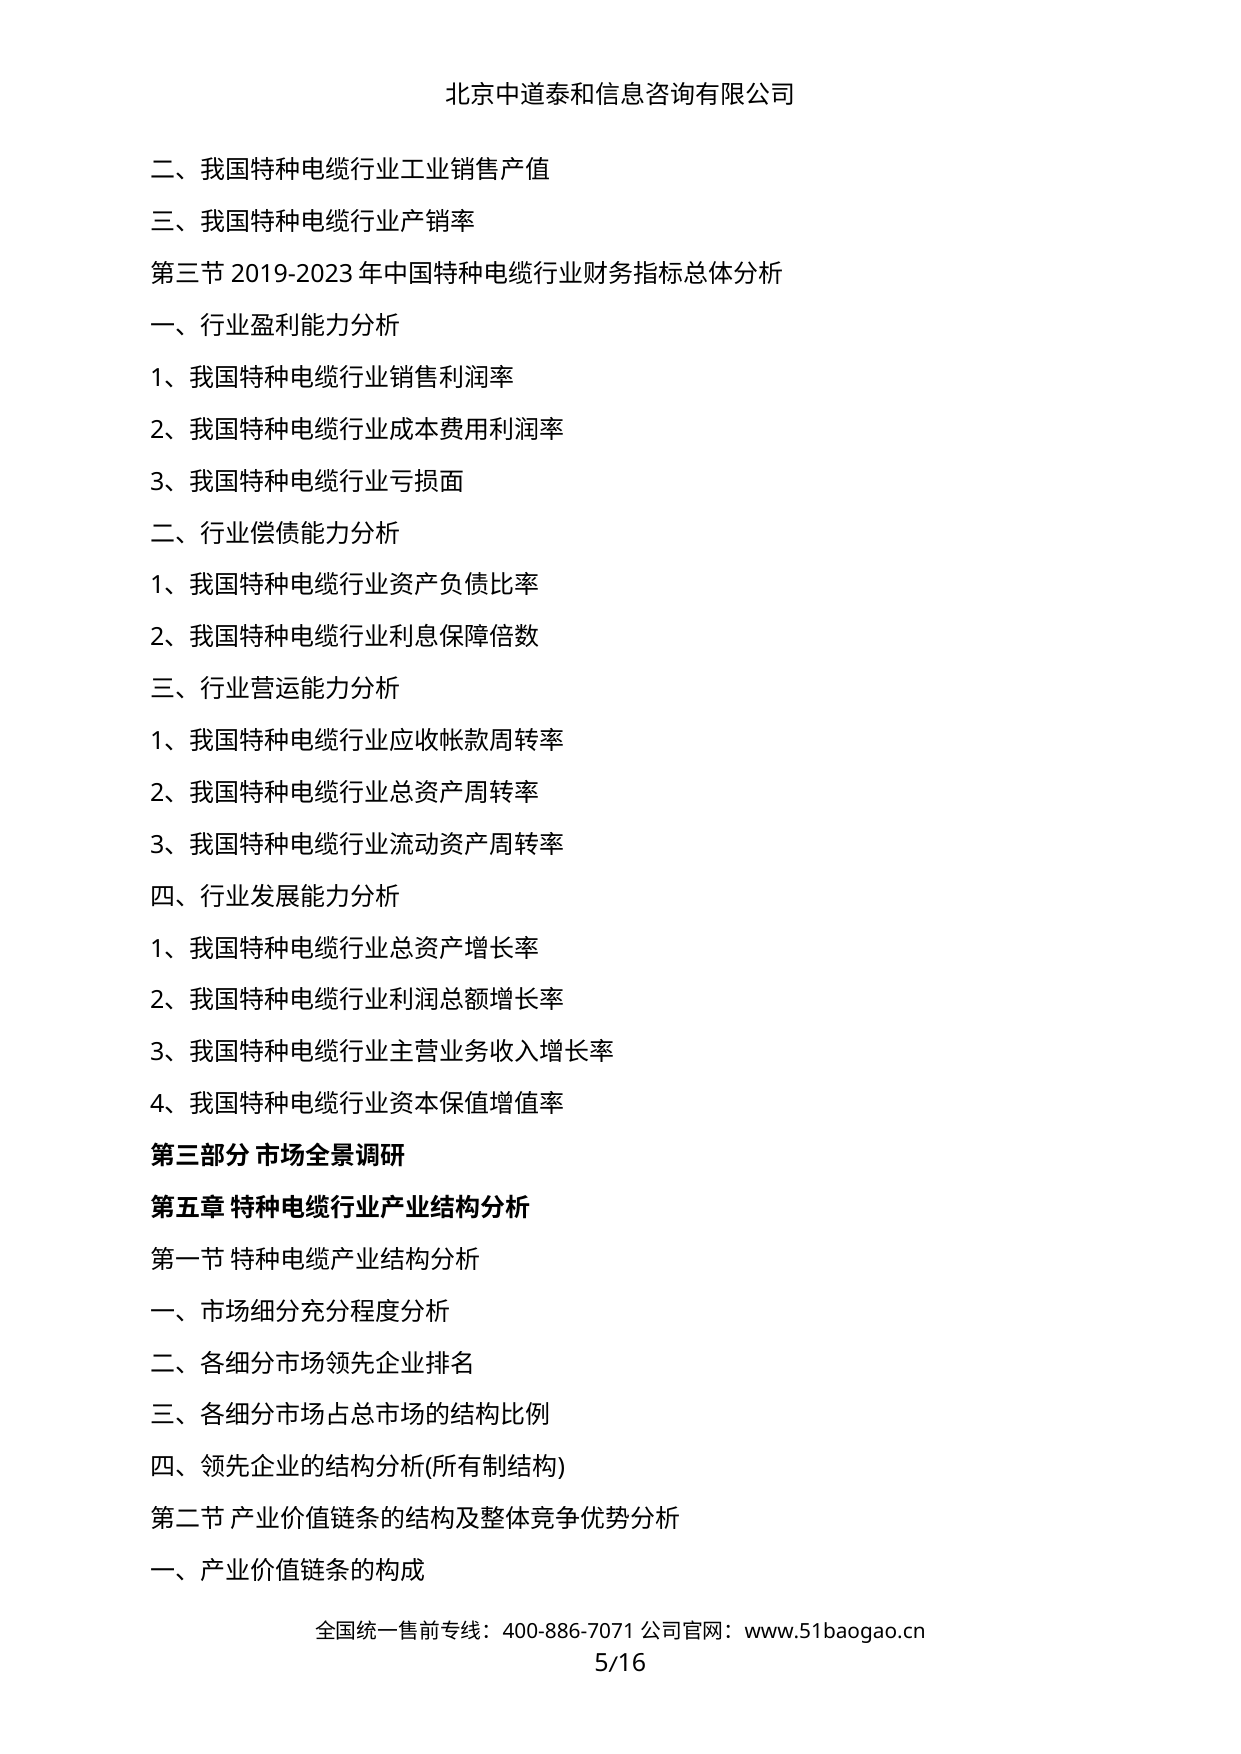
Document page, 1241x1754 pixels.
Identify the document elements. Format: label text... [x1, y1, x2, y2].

text 4、我国特种电缆行业资本保值增值率 [150, 1084, 1090, 1120]
text 四、行业发展能力分析 [150, 876, 1090, 912]
text 1、我国特种电缆行业资产负债比率 [150, 565, 1090, 601]
text 二、各细分市场领先企业排名 [150, 1343, 1090, 1379]
text 第二节 产业价值链条的结构及整体竞争优势分析 [150, 1499, 1090, 1535]
text 第一节 特种电缆产业结构分析 [150, 1239, 1090, 1276]
text 二、我国特种电缆行业工业销售产值 [150, 150, 1090, 186]
text 2、我国特种电缆行业成本费用利润率 [150, 409, 1090, 446]
text 1、我国特种电缆行业应收帐款周转率 [150, 721, 1090, 757]
text 一、产业价值链条的构成 [150, 1551, 1090, 1587]
text 三、我国特种电缆行业产销率 [150, 202, 1090, 238]
text 第三节 2019-2023年中国特种电缆行业财务指标总体分析 [150, 254, 1090, 290]
text 2、我国特种电缆行业总资产周转率 [150, 772, 1090, 809]
text 四、领先企业的结构分析(所有制结构) [150, 1447, 1090, 1483]
text 2、我国特种电缆行业利润总额增长率 [150, 980, 1090, 1016]
text 二、行业偿债能力分析 [150, 513, 1090, 549]
text 3、我国特种电缆行业亏损面 [150, 461, 1090, 497]
text 三、各细分市场占总市场的结构比例 [150, 1395, 1090, 1431]
text 1、我国特种电缆行业总资产增长率 [150, 928, 1090, 964]
text 第三部分 市场全景调研 [150, 1136, 1090, 1172]
text 2、我国特种电缆行业利息保障倍数 [150, 617, 1090, 653]
text 第五章 特种电缆行业产业结构分析 [150, 1187, 1090, 1224]
text 1、我国特种电缆行业销售利润率 [150, 357, 1090, 394]
text 3、我国特种电缆行业流动资产周转率 [150, 824, 1090, 861]
text 一、行业盈利能力分析 [150, 306, 1090, 342]
text 3、我国特种电缆行业主营业务收入增长率 [150, 1032, 1090, 1068]
text 一、市场细分充分程度分析 [150, 1291, 1090, 1327]
text 三、行业营运能力分析 [150, 669, 1090, 705]
